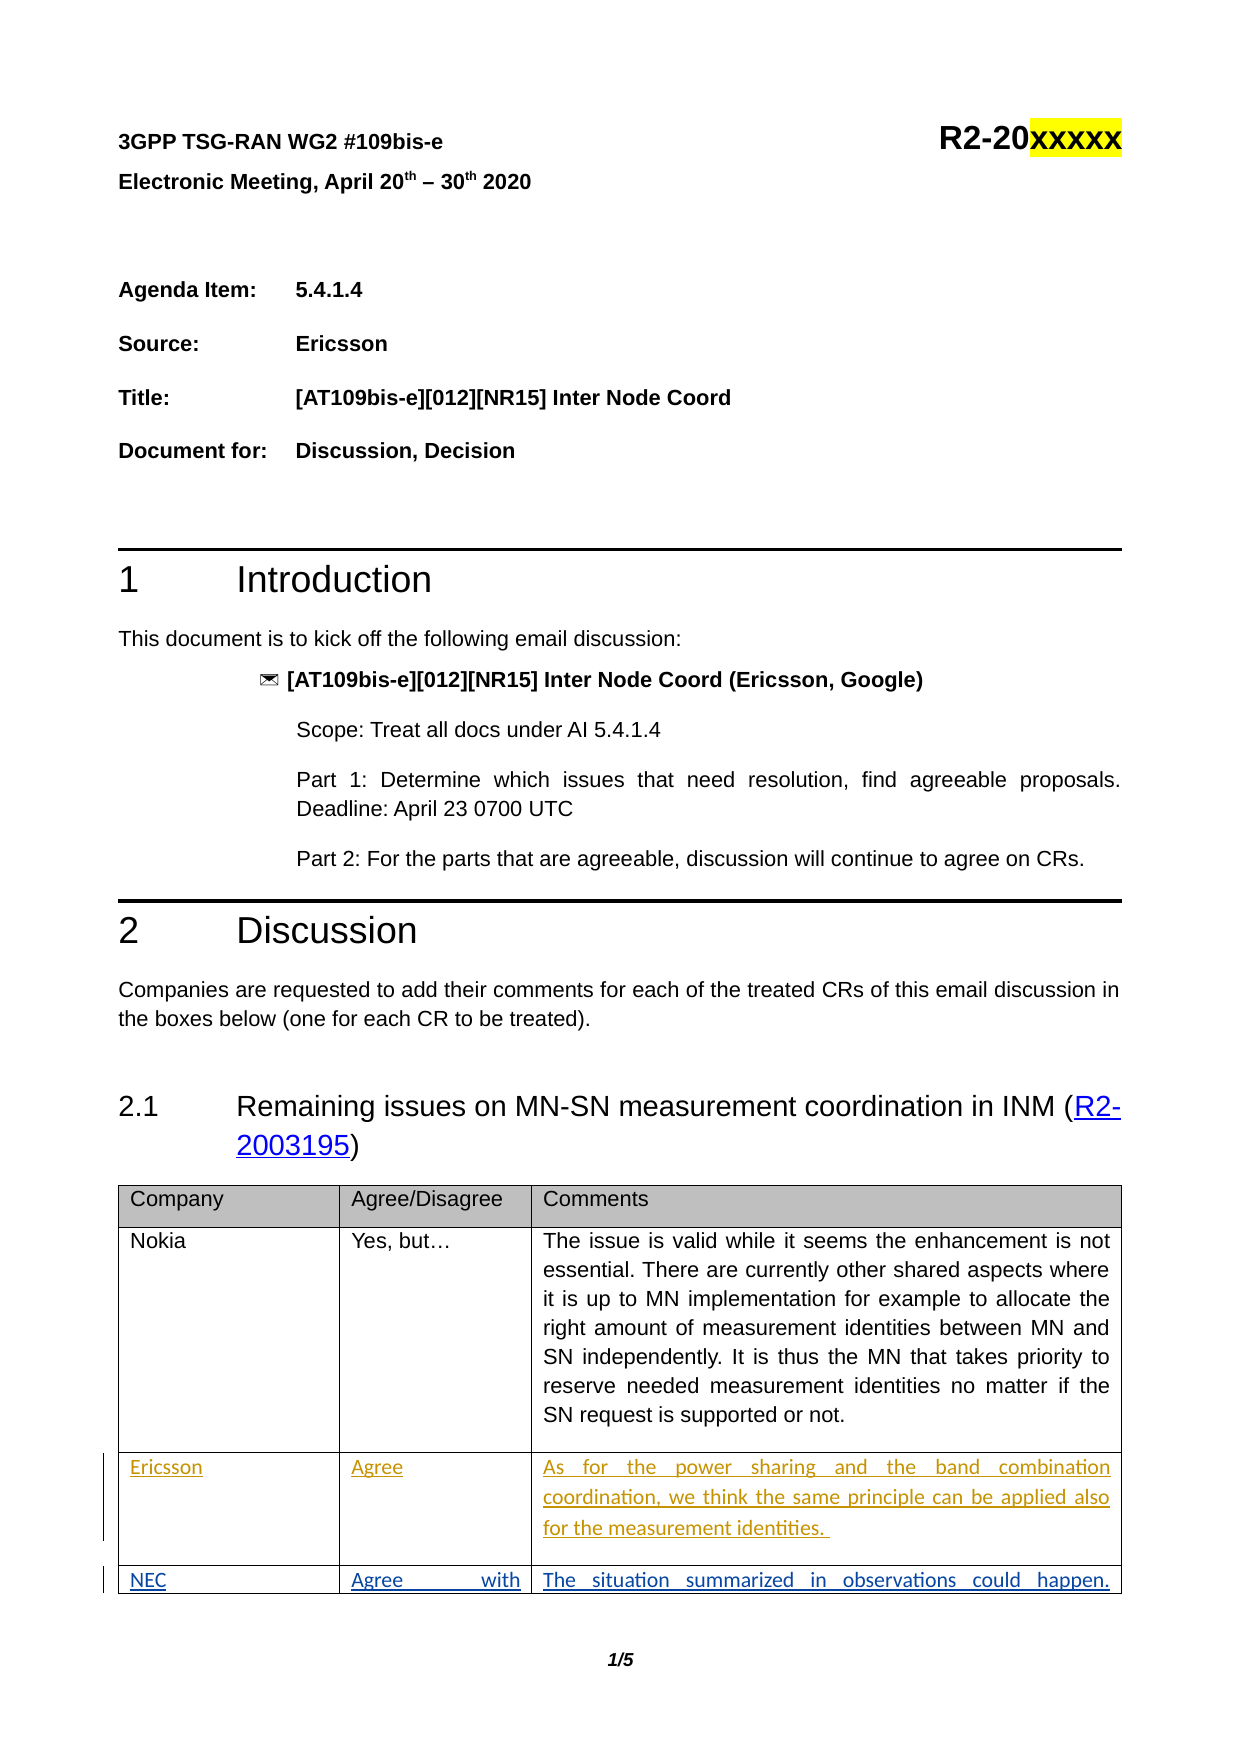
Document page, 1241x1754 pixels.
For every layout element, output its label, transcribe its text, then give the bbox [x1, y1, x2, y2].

table_cell [119, 1566, 339, 1593]
table_cell [532, 1566, 1121, 1593]
text Title: [AT109bis-e][012][NR15] Inter Node Coord [118, 384, 1122, 409]
table_cell [340, 1566, 531, 1593]
text Agenda Item: 5.4.1.4 [118, 276, 1122, 302]
text This document is to kick off the following email discussion: [118, 626, 1122, 651]
table_cell Nokia [119, 1228, 339, 1452]
table_cell Yes, but… [340, 1228, 531, 1452]
subtitle 2.1 Remaining issues on MN-SN measurement coordination in INM (R2-2003195) [118, 1089, 1122, 1161]
text Part 2: For the parts that are agreeable, discussion will continue to agree on CRs. [296, 845, 1122, 871]
table_cell The issue is valid while it seems the enhancement is not essential. There are currently other shared aspects where it is up to MN implementation for example to allocate the right amount of measurement identities between MN and SN independently. It is thus the MN that takes priority to reserve needed measurement identities no matter if the SN request is supported or not. [532, 1228, 1121, 1452]
text Document for: Discussion, Decision [118, 438, 1122, 463]
table_header Agree/Disagree [340, 1186, 531, 1227]
table_header Company [119, 1186, 339, 1227]
table_cell [532, 1453, 1121, 1565]
text Part 1: Determine which issues that need resolution, find agreeable proposals. Deadline: April 23 0700 UTC [296, 767, 1122, 821]
table_cell [119, 1453, 339, 1565]
subtitle 2 Discussion [118, 903, 1122, 952]
text 3GPP TSG-RAN WG2 #109bis-e R2-20xxxxx [118, 118, 1030, 157]
text Companies are requested to add their comments for each of the treated CRs of this email discussion in the boxes below (one for each CR to be treated). [118, 977, 1122, 1031]
text Scope: Treat all docs under AI 5.4.1.4 [296, 717, 1122, 742]
text Source: Ericsson [118, 330, 1122, 356]
table_header Comments [532, 1186, 1121, 1227]
text [AT109bis-e][012][NR15] Inter Node Coord (Ericsson, Google) [259, 667, 1122, 692]
text Electronic Meeting, April 20th – 30th 2020 [118, 168, 1122, 194]
table_cell [340, 1453, 531, 1565]
subtitle 1 Introduction [118, 551, 1122, 600]
